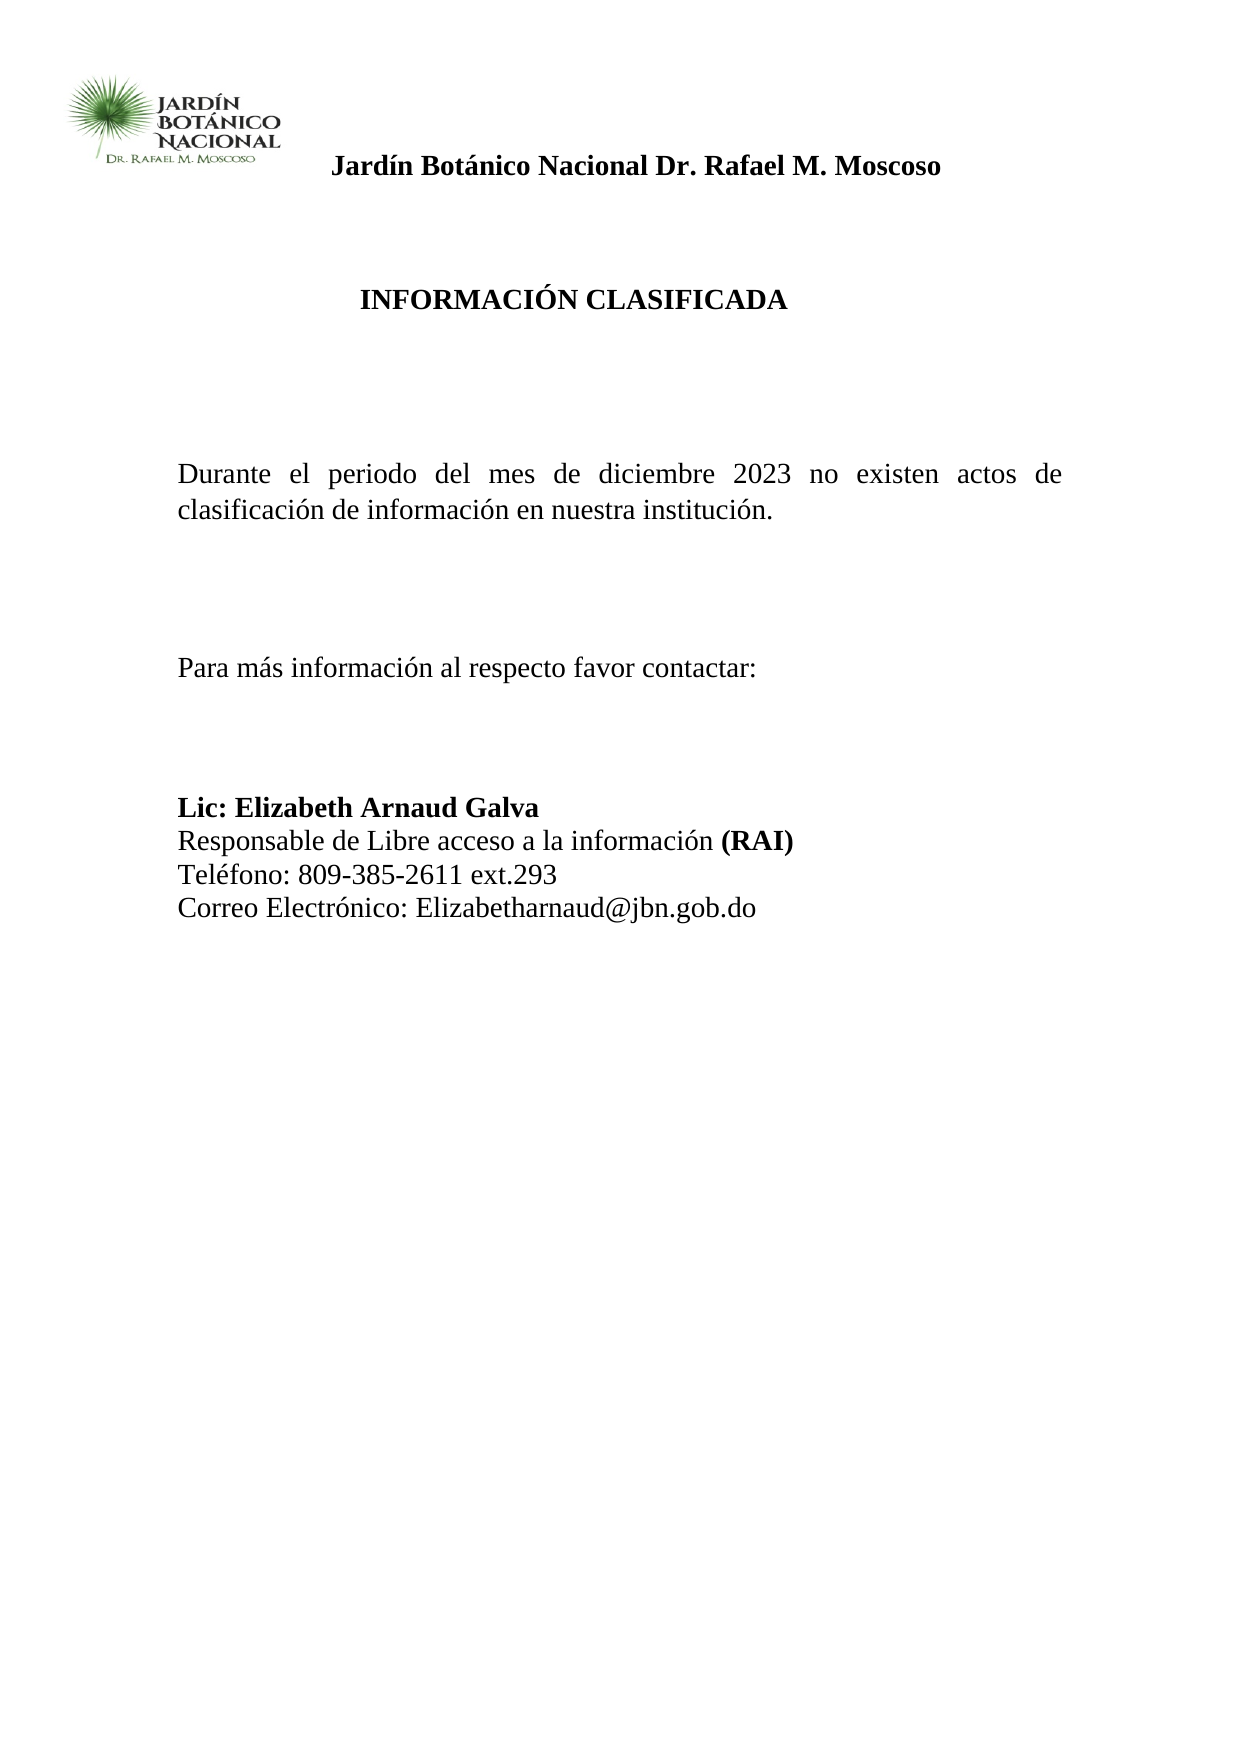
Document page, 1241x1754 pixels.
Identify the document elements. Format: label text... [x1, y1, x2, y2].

text Correo Electrónico: Elizabetharnaud@jbn.gob.do [177, 890, 1063, 924]
text Durante el periodo del mes de diciembre 2023 no existen actos de clasificación de información en nuestra institución. [177, 456, 1063, 526]
text INFORMACIÓN CLASIFICADA [177, 282, 1063, 315]
text Para más información al respecto favor contactar: [177, 651, 1063, 684]
text Responsable de Libre acceso a la información (RAI) [177, 823, 1063, 857]
text Teléfono: 809-385-2611 ext.293 [177, 857, 1063, 890]
text Lic: Elizabeth Arnaud Galva [177, 790, 1063, 823]
text Jardín Botánico Nacional Dr. Rafael M. Moscoso [305, 148, 1063, 181]
picture [39, 44, 305, 192]
